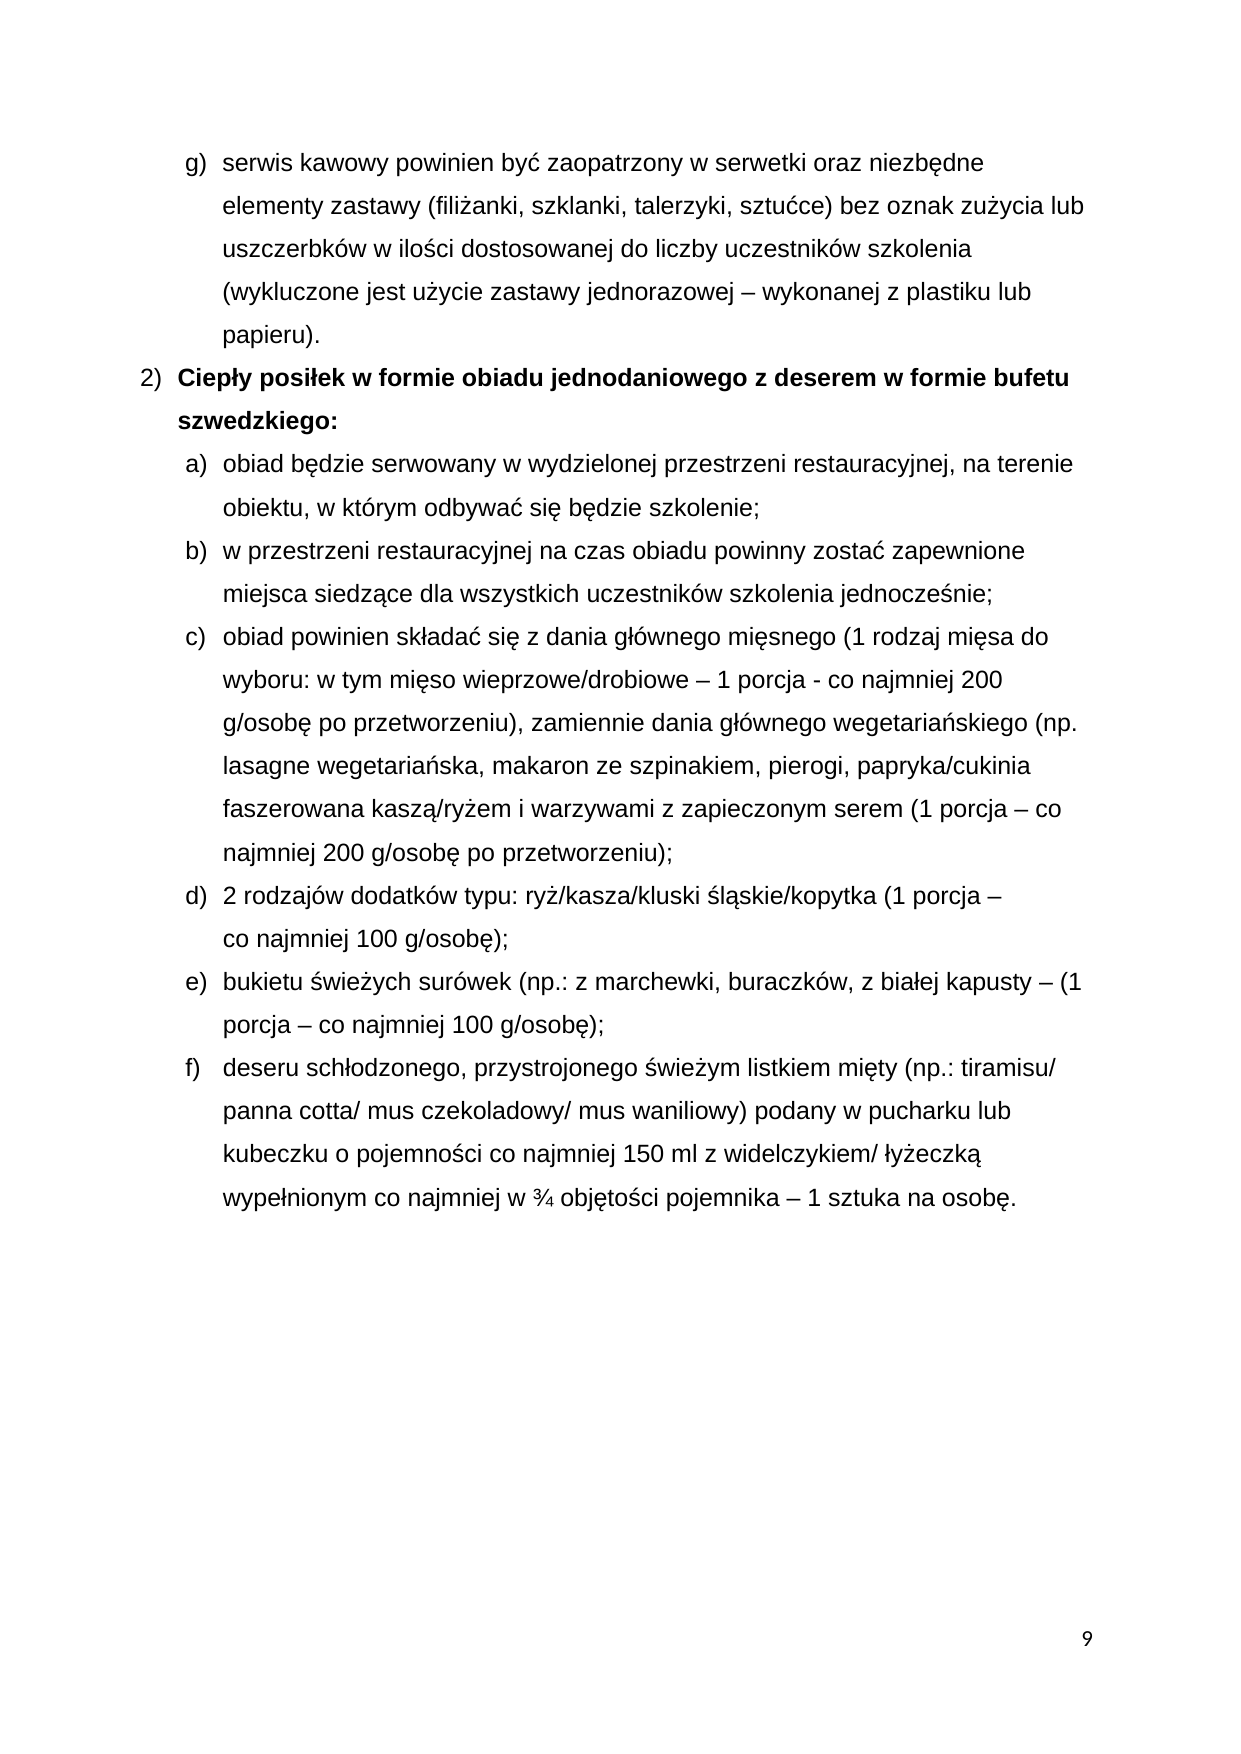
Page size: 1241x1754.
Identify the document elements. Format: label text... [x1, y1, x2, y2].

list 2 rodzajów dodatków typu: ryż/kasza/kluski śląskie/kopytka (1 porcja – co najmniej 100 g/osobę); [185, 881, 1093, 953]
list deseru schłodzonego, przystrojonego świeżym listkiem mięty (np.: tiramisu/ panna cotta/ mus czekoladowy/ mus waniliowy) podany w pucharku lub kubeczku o pojemności co najmniej 150 ml z widelczykiem/ łyżeczką wypełnionym co najmniej w ¾ objętości pojemnika – 1 sztuka na osobę. [185, 1053, 1093, 1211]
list Ciepły posiłek w formie obiadu jednodaniowego z deserem w formie bufetu szwedzkiego: [140, 363, 1093, 435]
list serwis kawowy powinien być zaopatrzony w serwetki oraz niezbędne elementy zastawy (filiżanki, szklanki, talerzyki, sztućce) bez oznak zużycia lub uszczerbków w ilości dostosowanej do liczby uczestników szkolenia (wykluczone jest użycie zastawy jednorazowej – wykonanej z plastiku lub papieru). [185, 148, 1093, 349]
list obiad będzie serwowany w wydzielonej przestrzeni restauracyjnej, na terenie obiektu, w którym odbywać się będzie szkolenie; [185, 449, 1093, 521]
list obiad powinien składać się z dania głównego mięsnego (1 rodzaj mięsa do wyboru: w tym mięso wieprzowe/drobiowe – 1 porcja - co najmniej 200 g/osobę po przetworzeniu), zamiennie dania głównego wegetariańskiego (np. lasagne wegetariańska, makaron ze szpinakiem, pierogi, papryka/cukinia faszerowana kaszą/ryżem i warzywami z zapieczonym serem (1 porcja – co najmniej 200 g/osobę po przetworzeniu); [185, 622, 1093, 866]
list bukietu świeżych surówek (np.: z marchewki, buraczków, z białej kapusty – (1 porcja – co najmniej 100 g/osobę); [185, 967, 1093, 1039]
list w przestrzeni restauracyjnej na czas obiadu powinny zostać zapewnione miejsca siedzące dla wszystkich uczestników szkolenia jednocześnie; [185, 536, 1093, 608]
